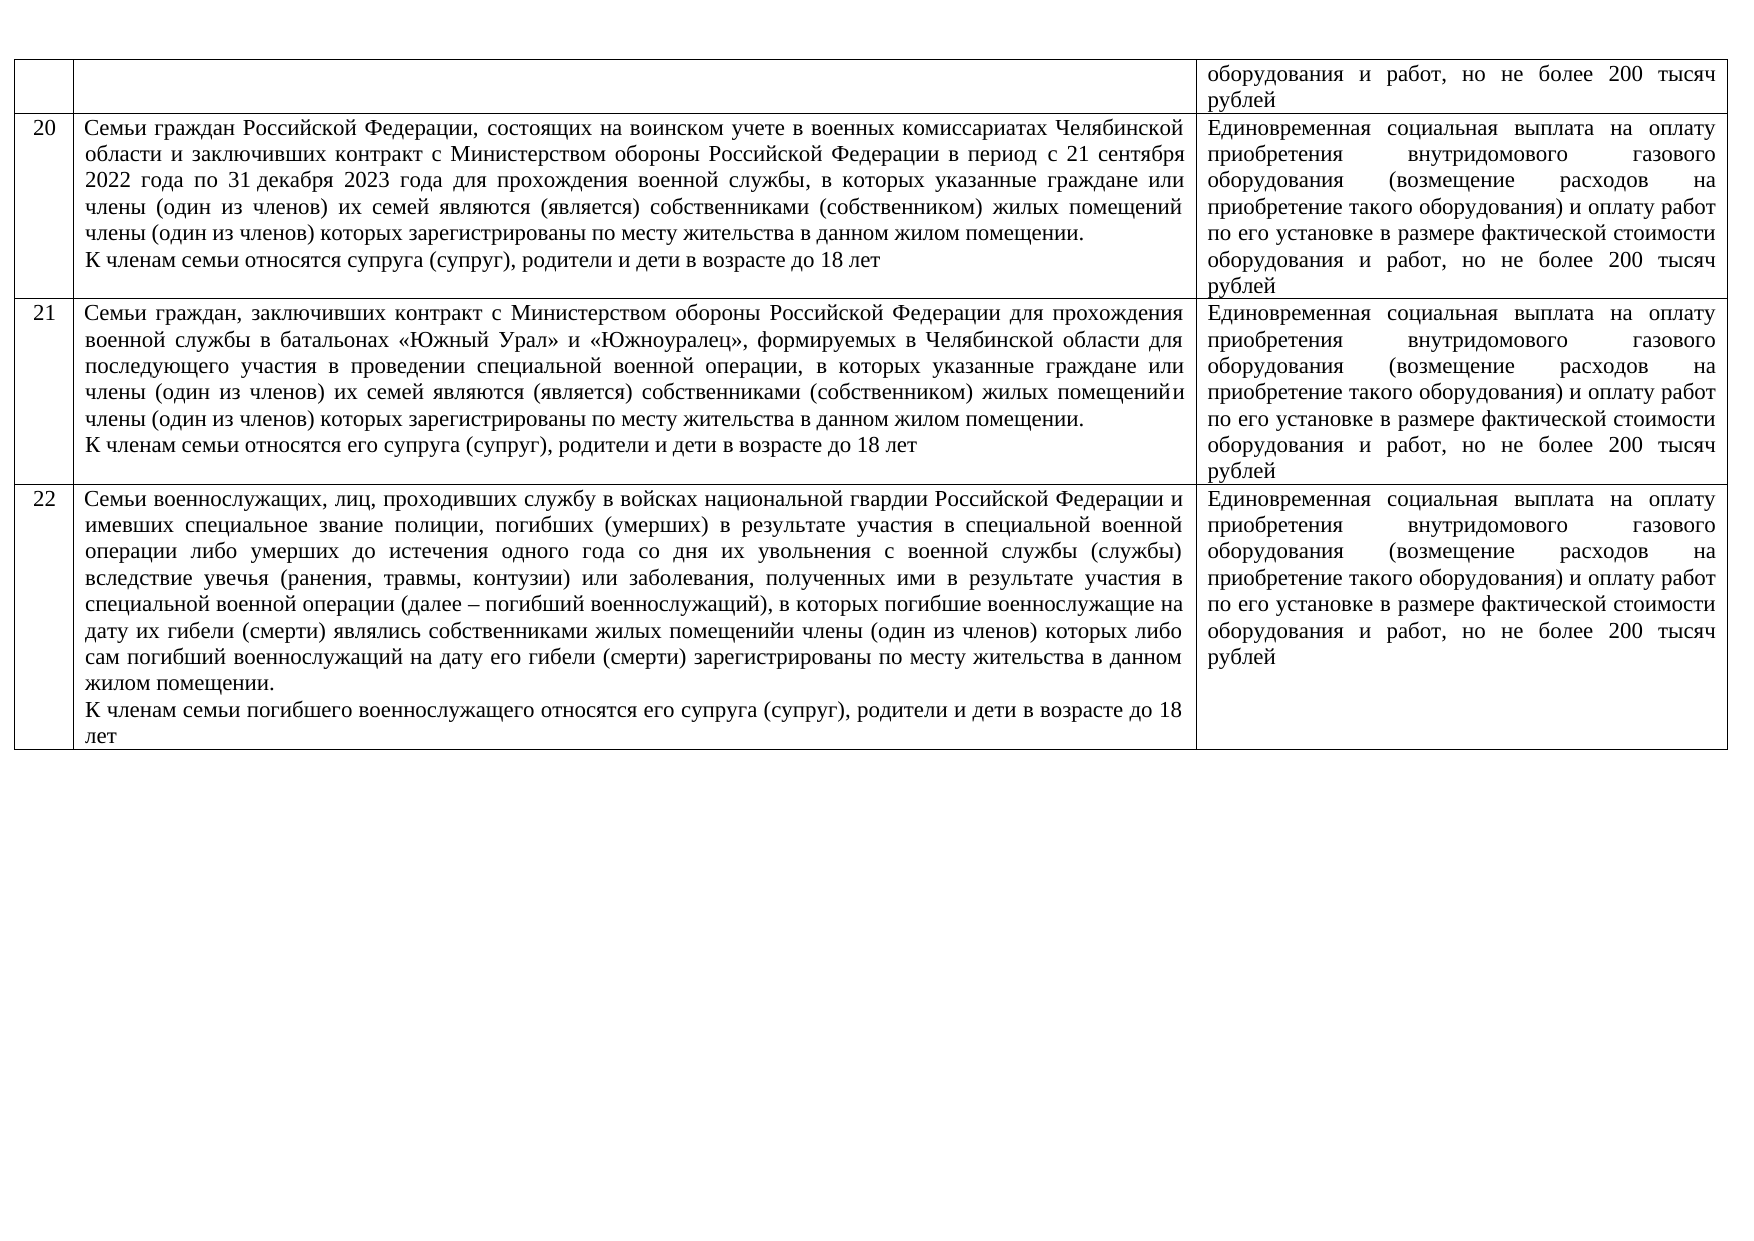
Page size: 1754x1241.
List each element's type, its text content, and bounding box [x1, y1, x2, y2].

table_cell 22 [15, 485, 73, 748]
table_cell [74, 60, 1196, 113]
table_cell Семьи граждан Российской Федерации, состоящих на воинском учете в военных комиссариатах Челябинской области и заключивших контракт с Министерством обороны Российской Федерации в период с 21 сентября 2022 года по 31 декабря 2023 года для прохождения военной службы, в которых указанные граждане или члены (один из членов) их семей являются (является) собственниками (собственником) жилых помещений члены (один из членов) которых зарегистрированы по месту жительства в данном жилом помещении. К членам семьи относятся супруга (супруг), родители и дети в возрасте до 18 лет [74, 114, 1196, 298]
table_cell Семьи военнослужащих, лиц, проходивших службу в войсках национальной гвардии Российской Федерации и имевших специальное звание полиции, погибших (умерших) в результате участия в специальной военной операции либо умерших до истечения одного года со дня их увольнения с военной службы (службы) вследствие увечья (ранения, травмы, контузии) или заболевания, полученных ими в результате участия в специальной военной операции (далее – погибший военнослужащий), в которых погибшие военнослужащие на дату их гибели (смерти) являлись собственниками жилых помещенийи члены (один из членов) которых либо сам погибший военнослужащий на дату его гибели (смерти) зарегистрированы по месту жительства в данном жилом помещении. К членам семьи погибшего военнослужащего относятся его супруга (супруг), родители и дети в возрасте до 18 лет [74, 485, 1196, 748]
table_cell 19 [15, 60, 73, 113]
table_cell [1197, 60, 1727, 113]
table_cell 20 [15, 114, 73, 298]
table_cell 21 [15, 299, 73, 484]
table_cell Семьи граждан, заключивших контракт с Министерством обороны Российской Федерации для прохождения военной службы в батальонах «Южный Урал» и «Южноуралец», формируемых в Челябинской области для последующего участия в проведении специальной военной операции, в которых указанные граждане или члены (один из членов) их семей являются (является) собственниками (собственником) жилых помещенийи члены (один из членов) которых зарегистрированы по месту жительства в данном жилом помещении. К членам семьи относятся его супруга (супруг), родители и дети в возрасте до 18 лет [74, 299, 1196, 484]
